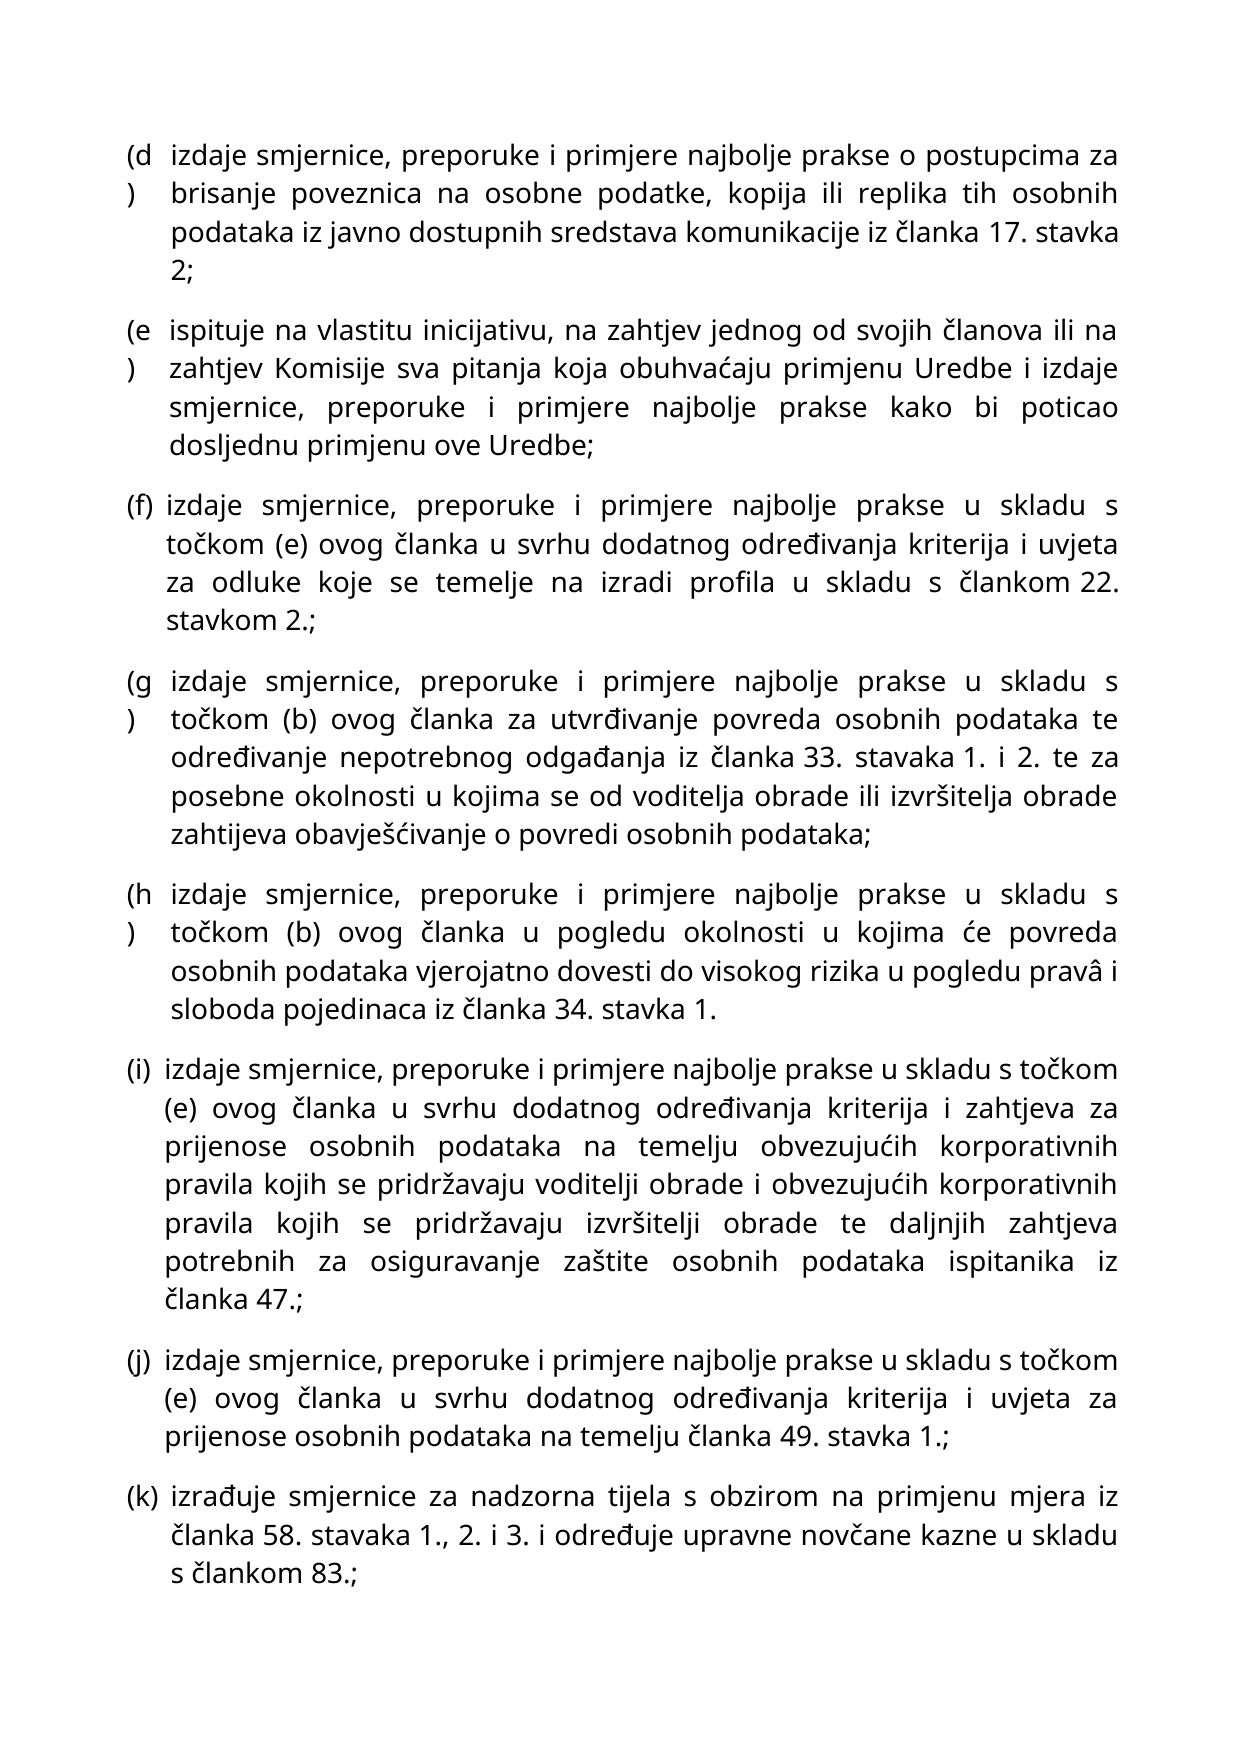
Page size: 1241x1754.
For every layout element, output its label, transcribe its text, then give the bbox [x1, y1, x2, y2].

table_header izrađuje smjernice za nadzorna tijela s obzirom na primjenu mjera iz članka 58. stavaka 1., 2. i 3. i određuje upravne novčane kazne u skladu s člankom 83.; [163, 1461, 1122, 1595]
table_header izdaje smjernice, preporuke i primjere najbolje prakse o postupcima za brisanje poveznica na osobne podatke, kopija ili replika tih osobnih podataka iz javno dostupnih sredstava komunikacije iz članka 17. stavka 2; [163, 120, 1122, 292]
table_header izdaje smjernice, preporuke i primjere najbolje prakse u skladu s točkom (e) ovog članka u svrhu dodatnog određivanja kriterija i uvjeta za odluke koje se temelje na izradi profila u skladu s člankom 22. stavkom 2.; [159, 470, 1122, 642]
table_header (f) [120, 470, 157, 642]
table_header izdaje smjernice, preporuke i primjere najbolje prakse u skladu s točkom (b) ovog članka za utvrđivanje povreda osobnih podataka te određivanje nepotrebnog odgađanja iz članka 33. stavaka 1. i 2. te za posebne okolnosti u kojima se od voditelja obrade ili izvršitelja obrade zahtijeva obavješćivanje o povredi osobnih podataka; [163, 645, 1122, 856]
table_header izdaje smjernice, preporuke i primjere najbolje prakse u skladu s točkom (e) ovog članka u svrhu dodatnog određivanja kriterija i uvjeta za prijenose osobnih podataka na temelju članka 49. stavka 1.; [157, 1324, 1122, 1458]
table_header (g) [120, 645, 162, 856]
table_header (i) [120, 1034, 156, 1321]
table_header (h) [120, 859, 162, 1031]
table_header ispituje na vlastitu inicijativu, na zahtjev jednog od svojih članova ili na zahtjev Komisije sva pitanja koja obuhvaćaju primjenu Uredbe i izdaje smjernice, preporuke i primjere najbolje prakse kako bi poticao dosljednu primjenu ove Uredbe; [162, 295, 1122, 467]
table_header (e) [120, 295, 160, 467]
table_header (k) [120, 1461, 162, 1595]
table_header izdaje smjernice, preporuke i primjere najbolje prakse u skladu s točkom (e) ovog članka u svrhu dodatnog određivanja kriterija i zahtjeva za prijenose osobnih podataka na temelju obvezujućih korporativnih pravila kojih se pridržavaju voditelji obrade i obvezujućih korporativnih pravila kojih se pridržavaju izvršitelji obrade te daljnjih zahtjeva potrebnih za osiguravanje zaštite osobnih podataka ispitanika iz članka 47.; [157, 1034, 1122, 1321]
table_header (d) [120, 120, 162, 292]
table_header (j) [120, 1324, 156, 1458]
table_header izdaje smjernice, preporuke i primjere najbolje prakse u skladu s točkom (b) ovog članka u pogledu okolnosti u kojima će povreda osobnih podataka vjerojatno dovesti do visokog rizika u pogledu pravâ i sloboda pojedinaca iz članka 34. stavka 1. [163, 859, 1122, 1031]
